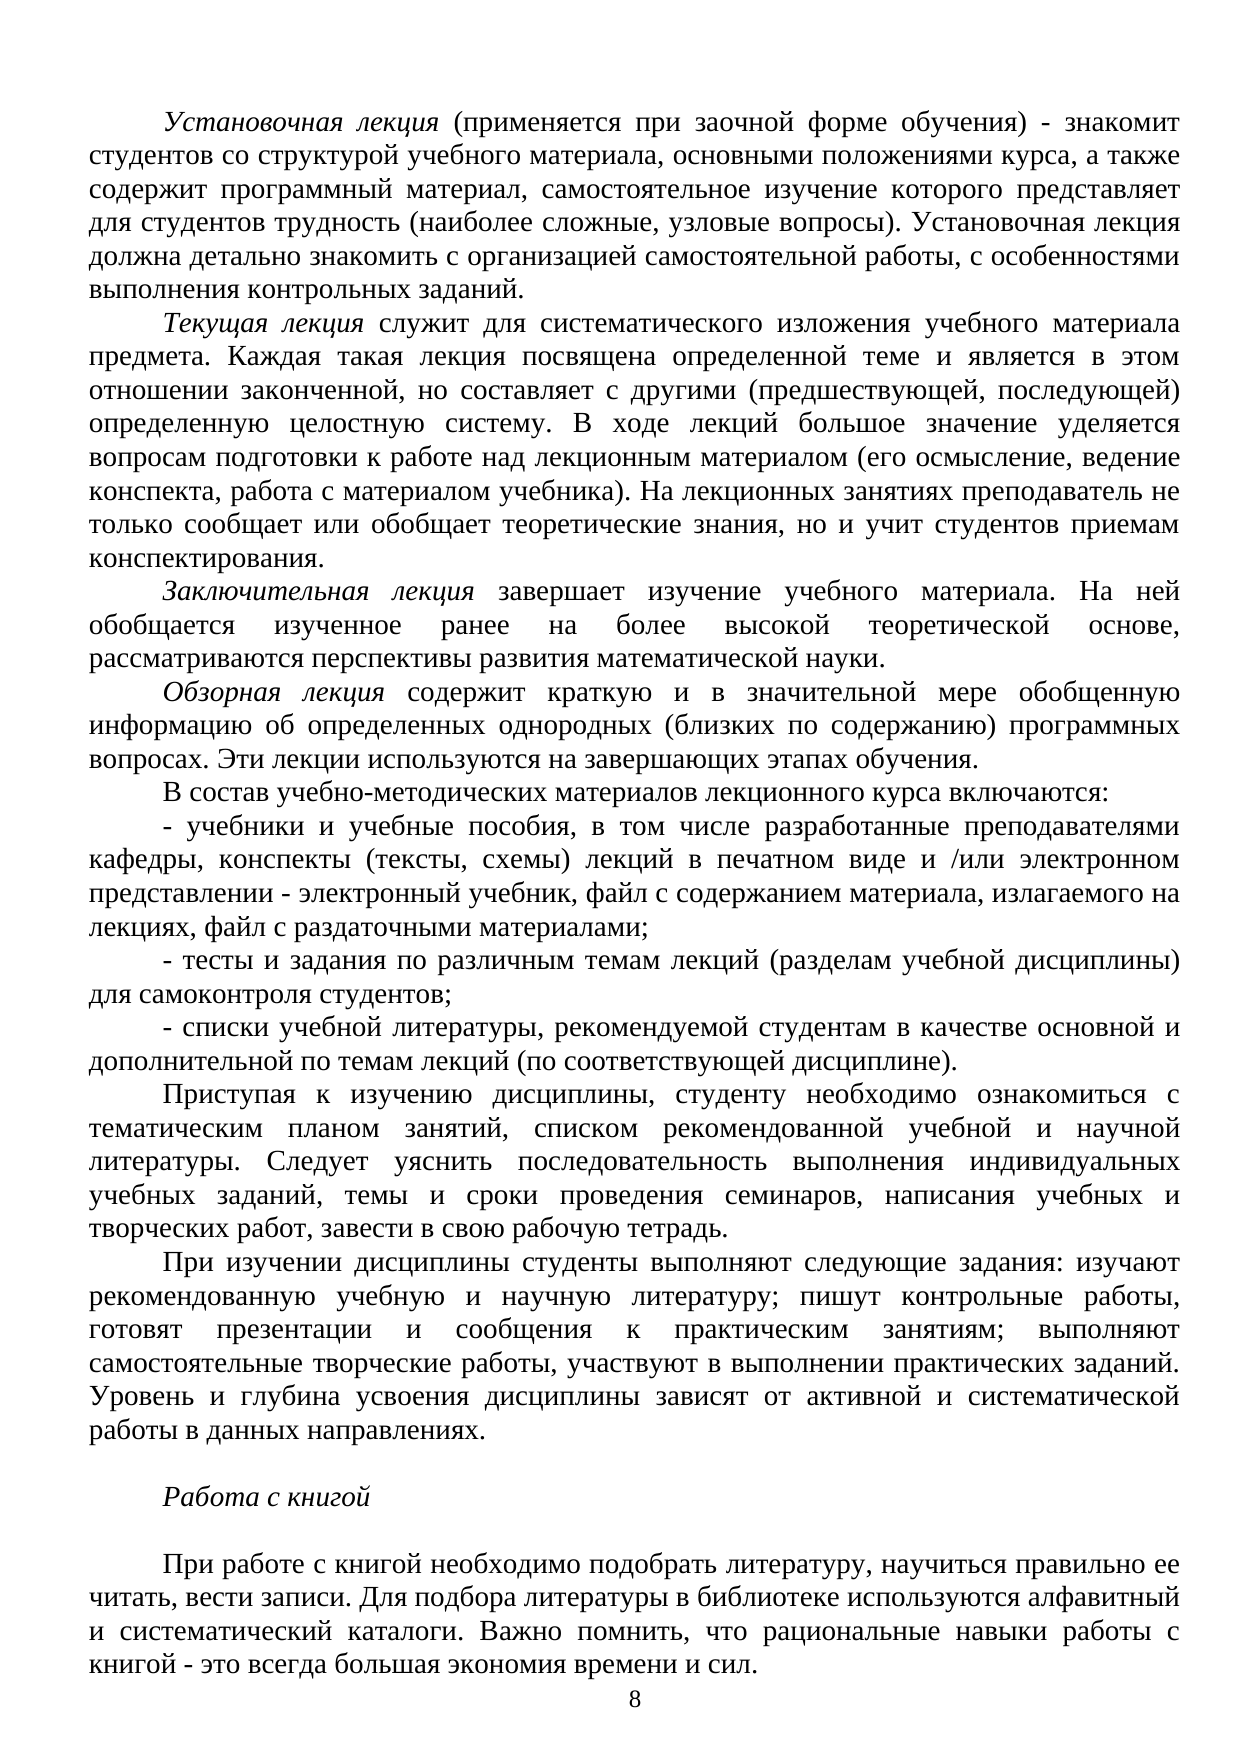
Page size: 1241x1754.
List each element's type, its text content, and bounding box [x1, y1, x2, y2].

text В состав учебно-методических материалов лекционного курса включаются: [89, 774, 1181, 808]
list Приступая к изучению дисциплины, студенту необходимо ознакомиться с тематическим планом занятий, списком рекомендованной учебной и научной литературы. Следует уяснить последовательность выполнения индивидуальных учебных заданий, темы и сроки проведения семинаров, написания учебных и творческих работ, завести в свою рабочую тетрадь. [89, 1076, 1181, 1244]
text - списки учебной литературы, рекомендуемой студентам в качестве основной и дополнительной по темам лекций (по соответствующей дисциплине). [89, 1009, 1181, 1076]
text Текущая лекция служит для систематического изложения учебного материала предмета. Каждая такая лекция посвящена определенной теме и является в этом отношении законченной, но составляет с другими (предшествующей, последующей) определенную целостную систему. В ходе лекций большое значение уделяется вопросам подготовки к работе над лекционным материалом (его осмысление, ведение конспекта, работа с материалом учебника). На лекционных занятиях преподаватель не только сообщает или обобщает теоретические знания, но и учит студентов приемам конспектирования. [89, 305, 1181, 573]
text При изучении дисциплины студенты выполняют следующие задания: изучают рекомендованную учебную и научную литературу; пишут контрольные работы, готовят презентации и сообщения к практическим занятиям; выполняют самостоятельные творческие работы, участвуют в выполнении практических заданий. Уровень и глубина усвоения дисциплины зависят от активной и систематической работы в данных направлениях. [89, 1244, 1181, 1445]
text Заключительная лекция завершает изучение учебного материала. На ней обобщается изученное ранее на более высокой теоретической основе, рассматриваются перспективы развития математической науки. [89, 573, 1181, 674]
text Установочная лекция (применяется при заочной форме обучения) - знакомит студентов со структурой учебного материала, основными положениями курса, а также содержит программный материал, самостоятельное изучение которого представляет для студентов трудность (наиболее сложные, узловые вопросы). Установочная лекция должна детально знакомить с организацией самостоятельной работы, с особенностями выполнения контрольных заданий. [89, 104, 1181, 305]
text Работа с книгой [89, 1479, 1181, 1512]
text - тесты и задания по различным темам лекций (разделам учебной дисциплины) для самоконтроля студентов; [89, 942, 1181, 1009]
text Обзорная лекция содержит краткую и в значительной мере обобщенную информацию об определенных однородных (близких по содержанию) программных вопросах. Эти лекции используются на завершающих этапах обучения. [89, 674, 1181, 774]
text При работе с книгой необходимо подобрать литературу, научиться правильно ее читать, вести записи. Для подбора литературы в библиотеке используются алфавитный и систематический каталоги. Важно помнить, что рациональные навыки работы с книгой - это всегда большая экономия времени и сил. [89, 1546, 1181, 1680]
text - учебники и учебные пособия, в том числе разработанные преподавателями кафедры, конспекты (тексты, схемы) лекций в печатном виде и /или электронном представлении - электронный учебник, файл с содержанием материала, излагаемого на лекциях, файл с раздаточными материалами; [89, 808, 1181, 942]
